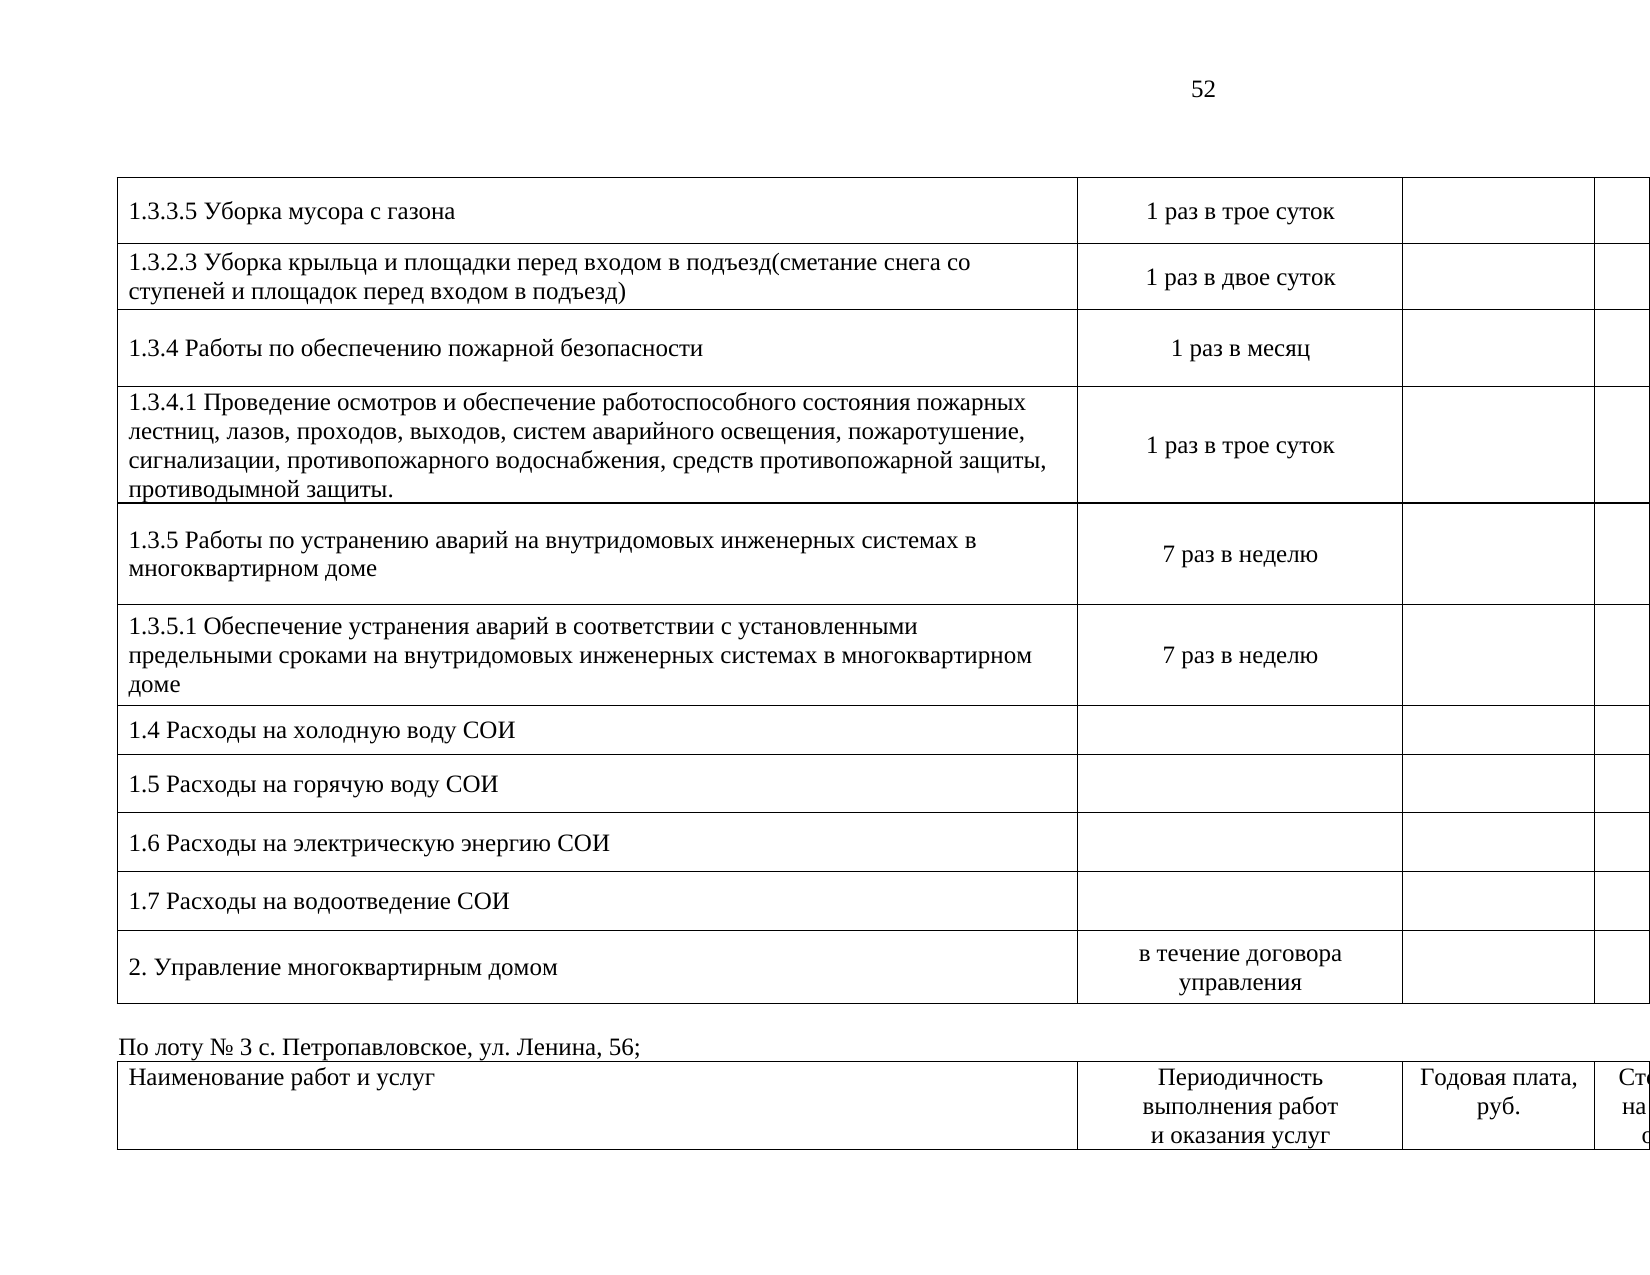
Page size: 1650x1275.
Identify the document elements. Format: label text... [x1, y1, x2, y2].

table_cell 2. Управление многоквартирным домом [118, 931, 1077, 1003]
table_cell [1595, 504, 1649, 603]
table_cell [1595, 605, 1649, 704]
table_cell [1595, 310, 1649, 386]
table_cell 1.3.4.1 Проведение осмотров и обеспечение работоспособного состояния пожарных лестниц, лазов, проходов, выходов, систем аварийного освещения, пожаротушение, сигнализации, противопожарного водоснабжения, средств противопожарной защиты, противодымной защиты. [118, 387, 1077, 502]
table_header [1078, 1062, 1402, 1148]
table_cell 1.3.4 Работы по обеспечению пожарной безопасности [118, 310, 1077, 386]
table_cell [1595, 872, 1649, 930]
table_cell [1403, 310, 1594, 386]
table_cell 1.3.5.1 Обеспечение устранения аварий в соответствии с установленными предельными сроками на внутридомовых инженерных системах в многоквартирном доме [118, 605, 1077, 704]
table_cell 1.7 Расходы на водоотведение СОИ [118, 872, 1077, 930]
table_cell [1403, 244, 1594, 308]
table_cell [1403, 931, 1594, 1003]
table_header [118, 1062, 1077, 1148]
table_cell [1595, 706, 1649, 754]
table_cell [1403, 387, 1594, 502]
table_cell 1.5 Расходы на горячую воду СОИ [118, 755, 1077, 812]
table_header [1595, 1062, 1649, 1148]
table_cell 7 раз в неделю [1078, 504, 1402, 603]
table_cell [1595, 387, 1649, 502]
table_cell 1.3.3.5 Уборка мусора с газона [118, 178, 1077, 243]
table_header Годовая плата, руб. [1403, 1062, 1594, 1148]
table_cell 1 раз в трое суток [1078, 387, 1402, 502]
table_cell [1595, 244, 1649, 308]
table_cell [1403, 178, 1594, 243]
table_cell [1078, 706, 1402, 754]
text По лоту № 3 с. Петропавловское, ул. Ленина, 56; [118, 1032, 1532, 1061]
table_cell [1403, 813, 1594, 871]
table_cell [1078, 813, 1402, 871]
table_cell 1.6 Расходы на электрическую энергию СОИ [118, 813, 1077, 871]
table_cell [1595, 931, 1649, 1003]
table_cell [1595, 813, 1649, 871]
table_cell [1403, 706, 1594, 754]
table_cell [1595, 755, 1649, 812]
table_cell 1 раз в двое суток [1078, 244, 1402, 308]
table_cell [1078, 755, 1402, 812]
table_cell 1.4 Расходы на холодную воду СОИ [118, 706, 1077, 754]
table_cell в течение договора управления [1078, 931, 1402, 1003]
table_cell [1595, 178, 1649, 243]
table_cell [1403, 755, 1594, 812]
table_cell [1403, 605, 1594, 704]
table_cell 1 раз в трое суток [1078, 178, 1402, 243]
table_cell [1403, 872, 1594, 930]
table_cell 1.3.5 Работы по устранению аварий на внутридомовых инженерных системах в многоквартирном доме [118, 504, 1077, 603]
table_cell [1078, 872, 1402, 930]
table_cell 7 раз в неделю [1078, 605, 1402, 704]
table_cell [1403, 504, 1594, 603]
table_cell 1 раз в месяц [1078, 310, 1402, 386]
table_cell 1.3.2.3 Уборка крыльца и площадки перед входом в подъезд(сметание снега со ступеней и площадок перед входом в подъезд) [118, 244, 1077, 308]
